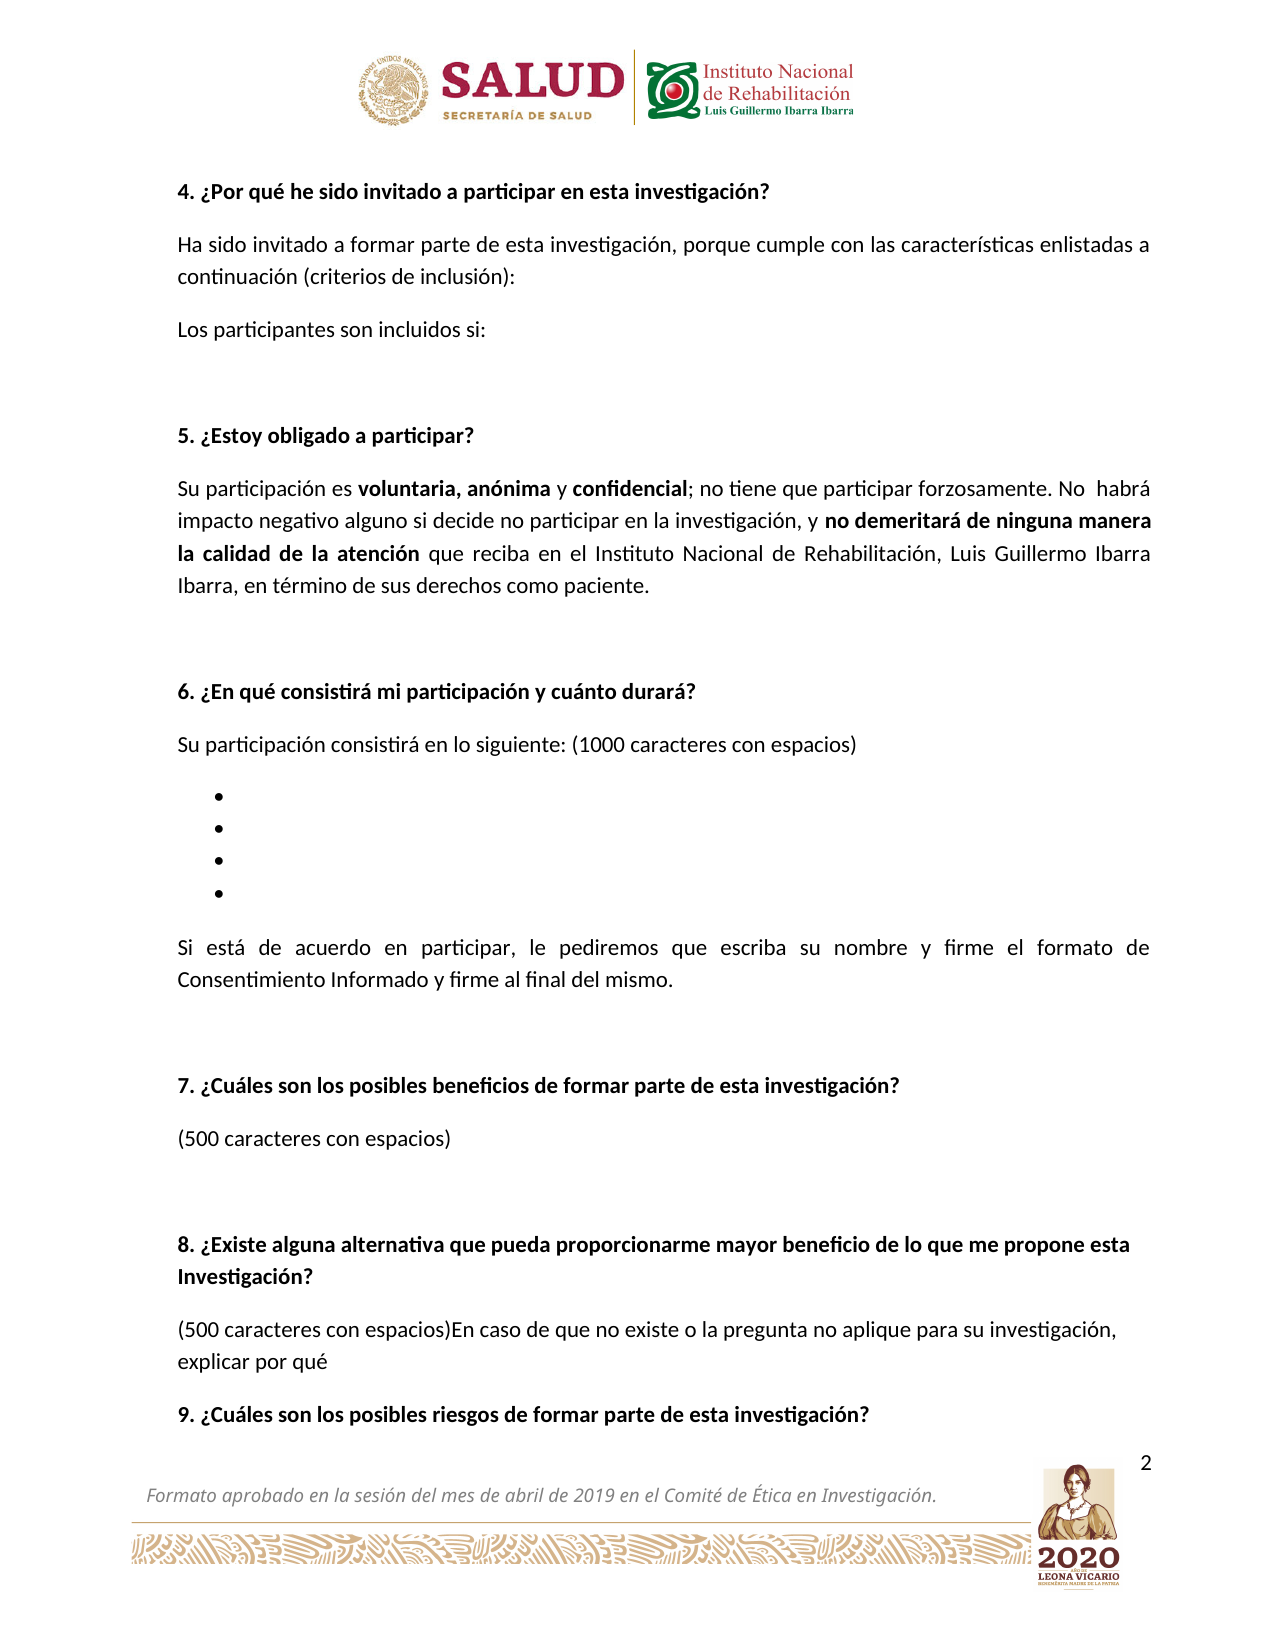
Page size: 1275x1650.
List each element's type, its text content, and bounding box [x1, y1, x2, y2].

text (500 caracteres con espacios)En caso de que no existe o la pregunta no aplique para su investigación, explicar por qué [177, 1315, 1152, 1375]
text 7. ¿Cuáles son los posibles beneficios de formar parte de esta investigación? [177, 1071, 1152, 1099]
text (500 caracteres con espacios) [177, 1124, 1152, 1152]
picture [353, 48, 630, 130]
text Su participación consistirá en lo siguiente: (1000 caracteres con espacios) [177, 730, 1152, 758]
text 6. ¿En qué consistirá mi participación y cuánto durará? [177, 677, 1152, 705]
text 9. ¿Cuáles son los posibles riesgos de formar parte de esta investigación? [177, 1400, 1152, 1428]
text Su participación es voluntaria, anónima y confidencial; no tiene que participar forzosamente. No habrá impacto negativo alguno si decide no participar en la investigación, y no demeritará de ninguna manera la calidad de la atención que reciba en el Instituto Nacional de Rehabilitación, Luis Guillermo Ibarra Ibarra, en término de sus derechos como paciente. [177, 474, 1152, 599]
text 8. ¿Existe alguna alternativa que pueda proporcionarme mayor beneficio de lo que me propone esta Investigación? [177, 1230, 1152, 1290]
text Los participantes son incluidos si: [177, 315, 1152, 343]
picture [646, 62, 854, 119]
text Si está de acuerdo en participar, le pediremos que escriba su nombre y firme el formato de Consentimiento Informado y firme al final del mismo. [177, 933, 1152, 993]
text 5. ¿Estoy obligado a participar? [177, 421, 1152, 449]
text 4. ¿Por qué he sido invitado a participar en esta investigación? [177, 177, 1152, 205]
picture [131, 1457, 1124, 1592]
text Ha sido invitado a formar parte de esta investigación, porque cumple con las características enlistadas a continuación (criterios de inclusión): [177, 230, 1152, 290]
